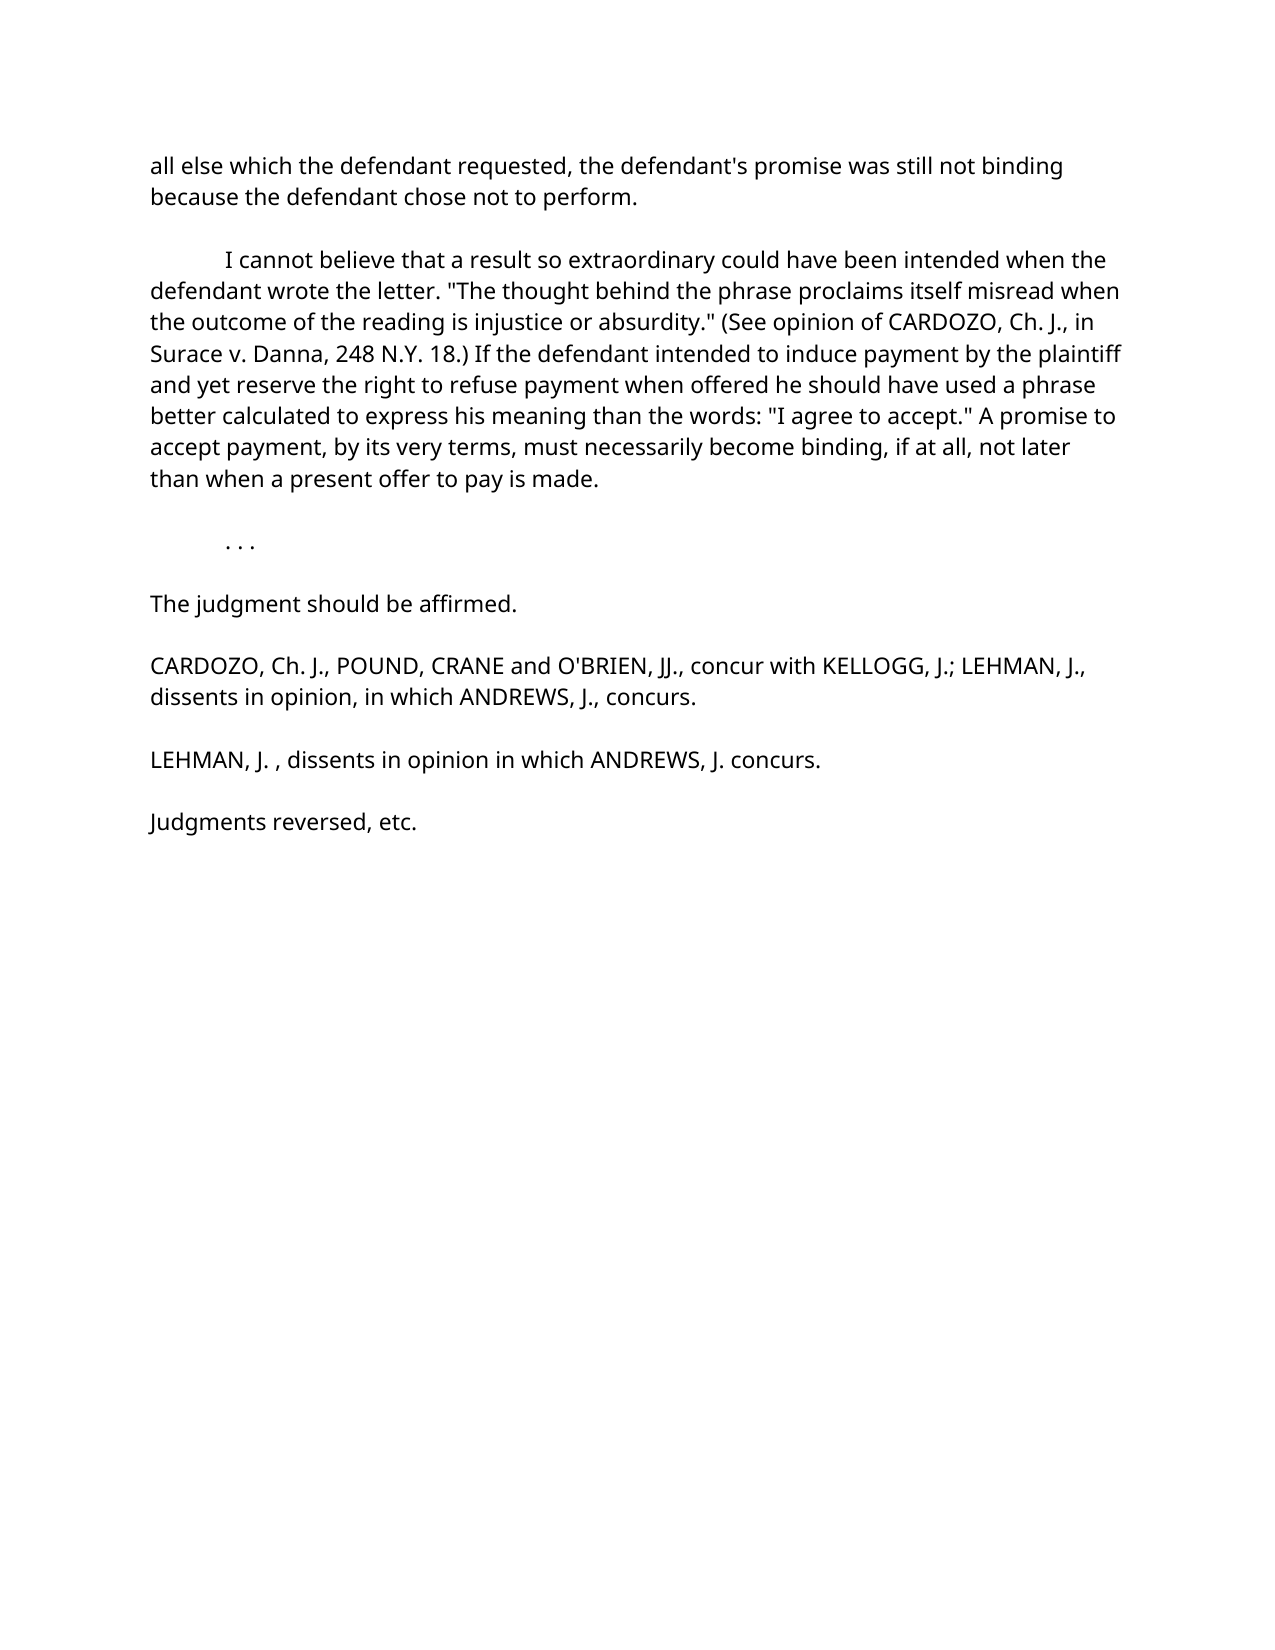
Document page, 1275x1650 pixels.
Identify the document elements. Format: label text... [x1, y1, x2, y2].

text Judgments reversed, etc. [150, 806, 1125, 837]
text CARDOZO, Ch. J., POUND, CRANE and O'BRIEN, JJ., concur with KELLOGG, J.; LEHMAN, J., dissents in opinion, in which ANDREWS, J., concurs. [150, 650, 1125, 712]
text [150, 150, 1125, 212]
text LEHMAN, J. , dissents in opinion in which ANDREWS, J. concurs. [150, 744, 1125, 775]
text . . . [150, 525, 1125, 556]
text The judgment should be affirmed. [150, 587, 1125, 619]
text I cannot believe that a result so extraordinary could have been intended when the defendant wrote the letter. "The thought behind the phrase proclaims itself misread when the outcome of the reading is injustice or absurdity." (See opinion of CARDOZO, Ch. J., in Surace v. Danna, 248 N.Y. 18.) If the defendant intended to induce payment by the plaintiff and yet reserve the right to refuse payment when offered he should have used a phrase better calculated to express his meaning than the words: "I agree to accept." A promise to accept payment, by its very terms, must necessarily become binding, if at all, not later than when a present offer to pay is made. [150, 244, 1125, 494]
